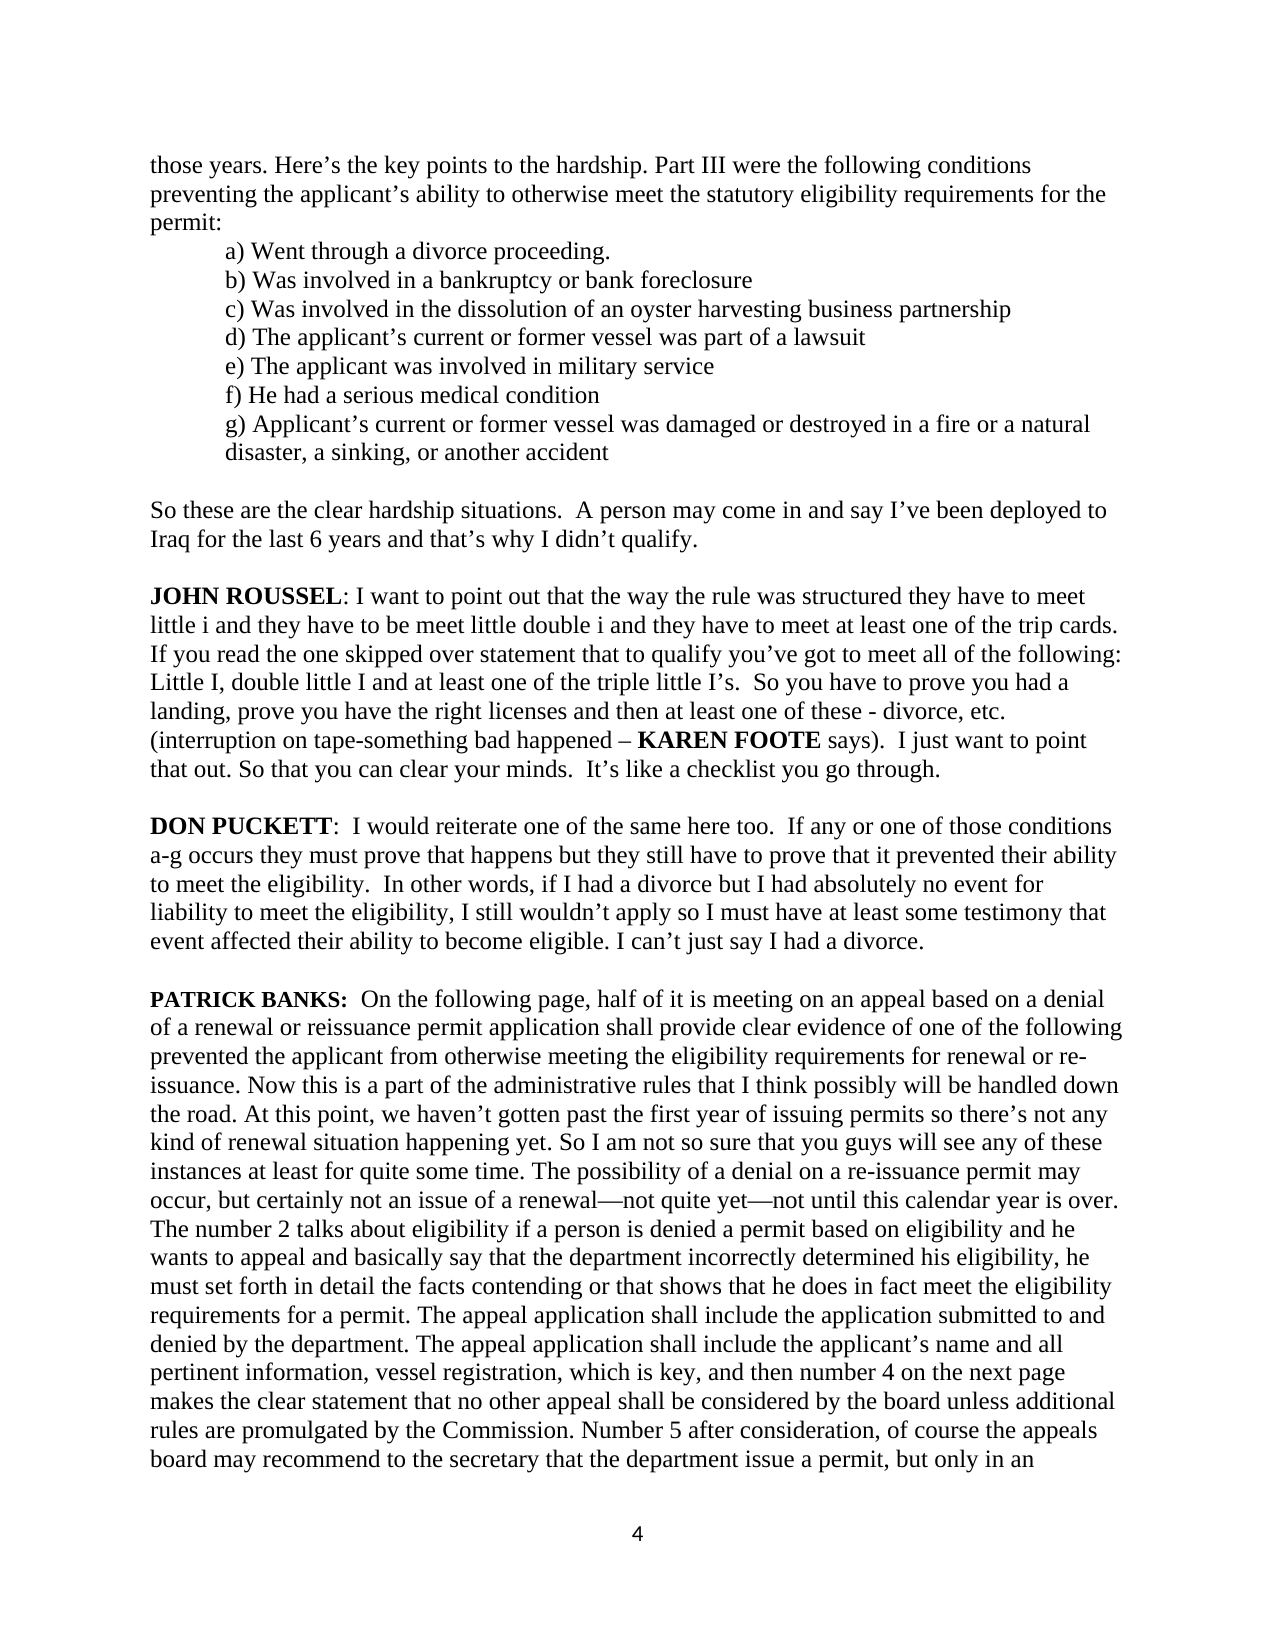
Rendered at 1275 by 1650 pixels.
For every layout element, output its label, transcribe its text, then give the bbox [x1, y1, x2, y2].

text e) The applicant was involved in military service [225, 351, 1125, 380]
text b) Was involved in a bankruptcy or bank foreclosure [225, 265, 1125, 294]
text d) The applicant’s current or former vessel was part of a lawsuit [225, 322, 1125, 351]
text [150, 150, 1125, 236]
text So these are the clear hardship situations. A person may come in and say I’ve been deployed to Iraq for the last 6 years and that’s why I didn’t qualify. [150, 495, 1125, 552]
text c) Was involved in the dissolution of an oyster harvesting business partnership [225, 294, 1125, 322]
text JOHN ROUSSEL: I want to point out that the way the rule was structured they have to meet little i and they have to be meet little double i and they have to meet at least one of the trip cards. If you read the one skipped over statement that to qualify you’ve got to meet all of the following: Little I, double little I and at least one of the triple little I’s. So you have to prove you had a landing, prove you have the right licenses and then at least one of these - divorce, etc. (interruption on tape-something bad happened – KAREN FOOTE says). I just want to point that out. So that you can clear your minds. It’s like a checklist you go through. [150, 581, 1125, 782]
text g) Applicant’s current or former vessel was damaged or destroyed in a fire or a natural disaster, a sinking, or another accident [225, 409, 1125, 466]
text a) Went through a divorce proceeding. [225, 236, 1125, 265]
text DON PUCKETT: I would reiterate one of the same here too. If any or one of those conditions a-g occurs they must prove that happens but they still have to prove that it prevented their ability to meet the eligibility. In other words, if I had a divorce but I had absolutely no event for liability to meet the eligibility, I still wouldn’t apply so I must have at least some testimony that event affected their ability to become eligible. I can’t just say I had a divorce. [150, 811, 1125, 955]
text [150, 984, 1125, 1472]
text f) He had a serious medical condition [225, 380, 1125, 409]
